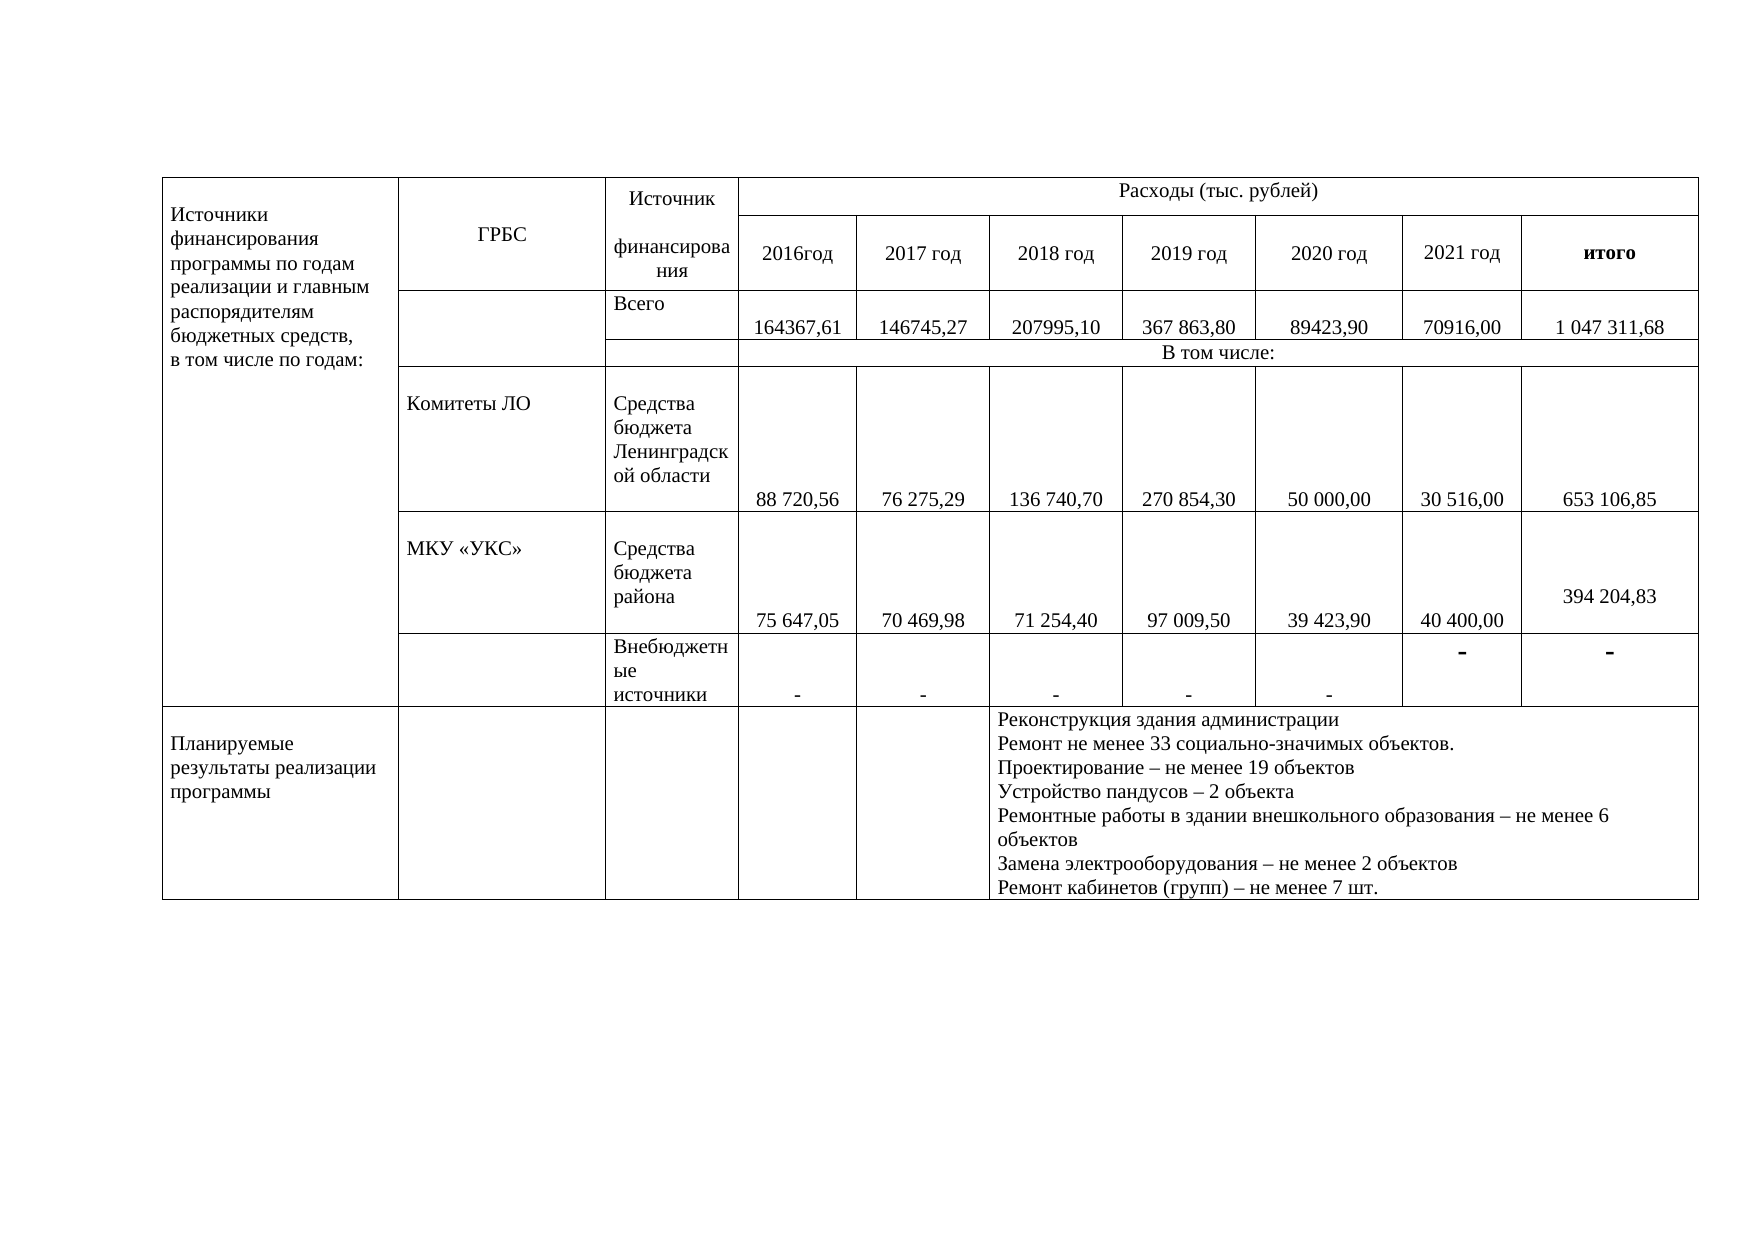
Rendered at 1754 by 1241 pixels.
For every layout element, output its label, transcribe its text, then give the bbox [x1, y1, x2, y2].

table_cell 164367,61 [739, 291, 856, 339]
table_cell 2021 год [1403, 216, 1521, 290]
table_cell [399, 634, 605, 706]
table_cell 207995,10 [990, 291, 1122, 339]
table_cell - [1403, 634, 1521, 706]
table_cell [606, 340, 738, 366]
table_cell Средства бюджета Ленинградской области [606, 367, 738, 511]
table_cell 89423,90 [1256, 291, 1402, 339]
table_cell МКУ «УКС» [399, 512, 605, 632]
table_cell - [1256, 634, 1402, 706]
table_cell [606, 707, 738, 899]
table_cell - [857, 634, 989, 706]
table_cell 270 854,30 [1123, 367, 1255, 511]
table_cell 97 009,50 [1123, 512, 1255, 632]
table_cell 40 400,00 [1403, 512, 1521, 632]
table_cell [739, 707, 856, 899]
table_cell Расходы (тыс. рублей) [739, 178, 1698, 215]
table_cell 76 275,29 [857, 367, 989, 511]
table_cell - [739, 634, 856, 706]
table_cell 88 720,56 [739, 367, 856, 511]
table_cell 2018 год [990, 216, 1122, 290]
table_cell ГРБС [399, 178, 605, 290]
table_cell Комитеты ЛО [399, 367, 605, 511]
table_cell Реконструкция здания администрации Ремонт не менее 33 социально-значимых объектов. Проектирование – не менее 19 объектов Устройство пандусов – 2 объекта Ремонтные работы в здании внешкольного образования – не менее 6 объектов Замена электрооборудования – не менее 2 объектов Ремонт кабинетов (групп) – не менее 7 шт. [990, 707, 1698, 899]
table_cell - [990, 634, 1122, 706]
table_cell 2019 год [1123, 216, 1255, 290]
table_cell 367 863,80 [1123, 291, 1255, 339]
table_cell Средства бюджета района [606, 512, 738, 632]
table_cell Внебюджетные источники [606, 634, 738, 706]
table_cell 39 423,90 [1256, 512, 1402, 632]
table_cell 146745,27 [857, 291, 989, 339]
table_cell 653 106,85 [1522, 367, 1698, 511]
table_cell 71 254,40 [990, 512, 1122, 632]
table_cell [857, 707, 989, 899]
table_cell 136 740,70 [990, 367, 1122, 511]
table_cell 70 469,98 [857, 512, 989, 632]
table_cell 394 204,83 [1522, 512, 1698, 632]
table_cell 75 647,05 [739, 512, 856, 632]
table_cell В том числе: [739, 340, 1698, 366]
table_cell 2017 год [857, 216, 989, 290]
table_cell 2016год [739, 216, 856, 290]
table_cell [399, 707, 605, 899]
table_cell Планируемые результаты реализации программы [163, 707, 398, 899]
table_cell 50 000,00 [1256, 367, 1402, 511]
table_cell итого [1522, 216, 1698, 290]
table_cell Источник финансирования [606, 178, 738, 290]
table_cell Источники финансирования программы по годам реализации и главным распорядителям бюджетных средств, в том числе по годам: [163, 178, 398, 706]
table_cell Всего [606, 291, 738, 339]
table_cell 1 047 311,68 [1522, 291, 1698, 339]
table_cell 2020 год [1256, 216, 1402, 290]
table_cell - [1522, 634, 1698, 706]
table_cell - [1123, 634, 1255, 706]
table_cell 30 516,00 [1403, 367, 1521, 511]
table_cell 70916,00 [1403, 291, 1521, 339]
table_cell [399, 291, 605, 366]
